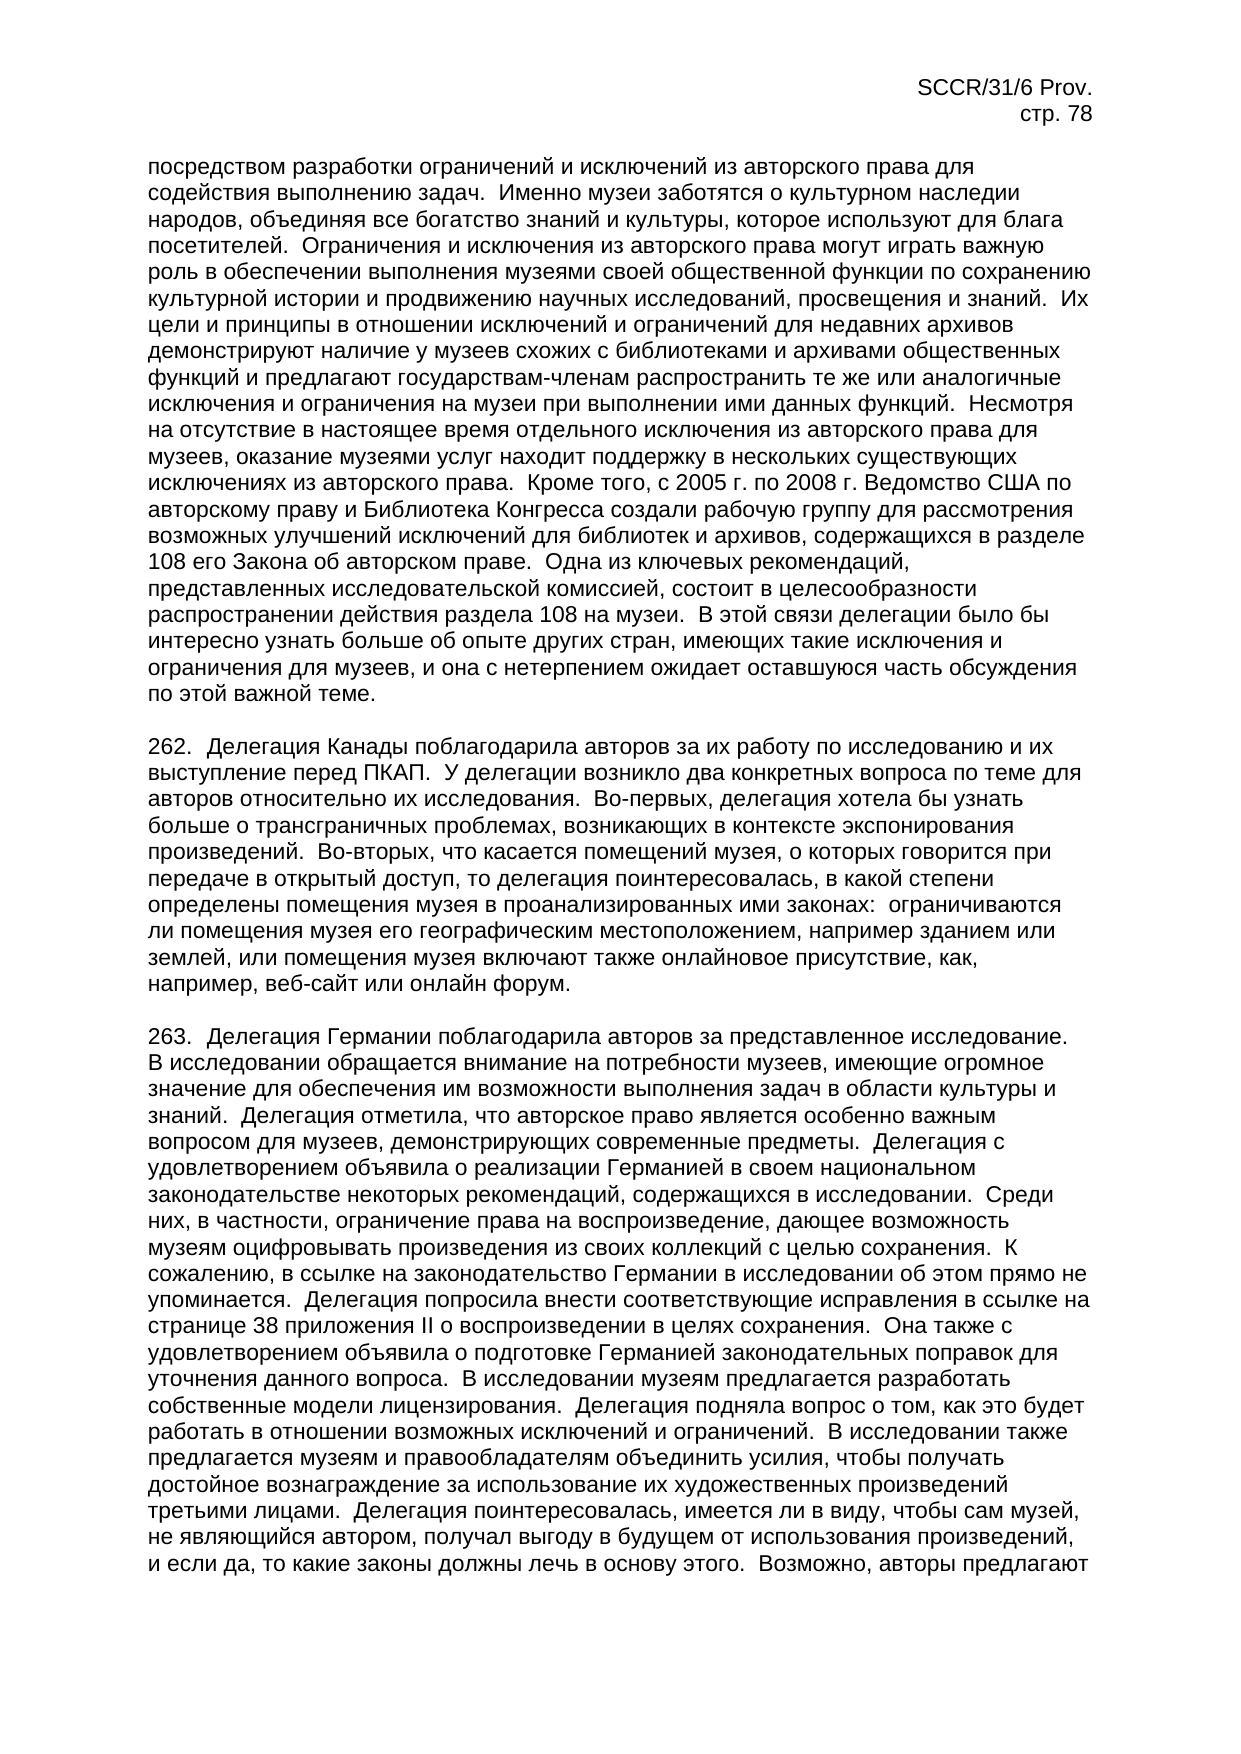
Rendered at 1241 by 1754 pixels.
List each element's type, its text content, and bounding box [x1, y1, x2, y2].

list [148, 1023, 1093, 1576]
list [148, 153, 1093, 706]
list Делегация Канады поблагодарила авторов за их работу по исследованию и их выступление перед ПКАП. У делегации возникло два конкретных вопроса по теме для авторов относительно их исследования. Во-первых, делегация хотела бы узнать больше о трансграничных проблемах, возникающих в контексте экспонирования произведений. Во-вторых, что касается помещений музея, о которых говорится при передаче в открытый доступ, то делегация поинтересовалась, в какой степени определены помещения музея в проанализированных ими законах: ограничиваются ли помещения музея его географическим местоположением, например зданием или землей, или помещения музея включают также онлайновое присутствие, как, например, веб-сайт или онлайн форум. [148, 733, 1093, 996]
